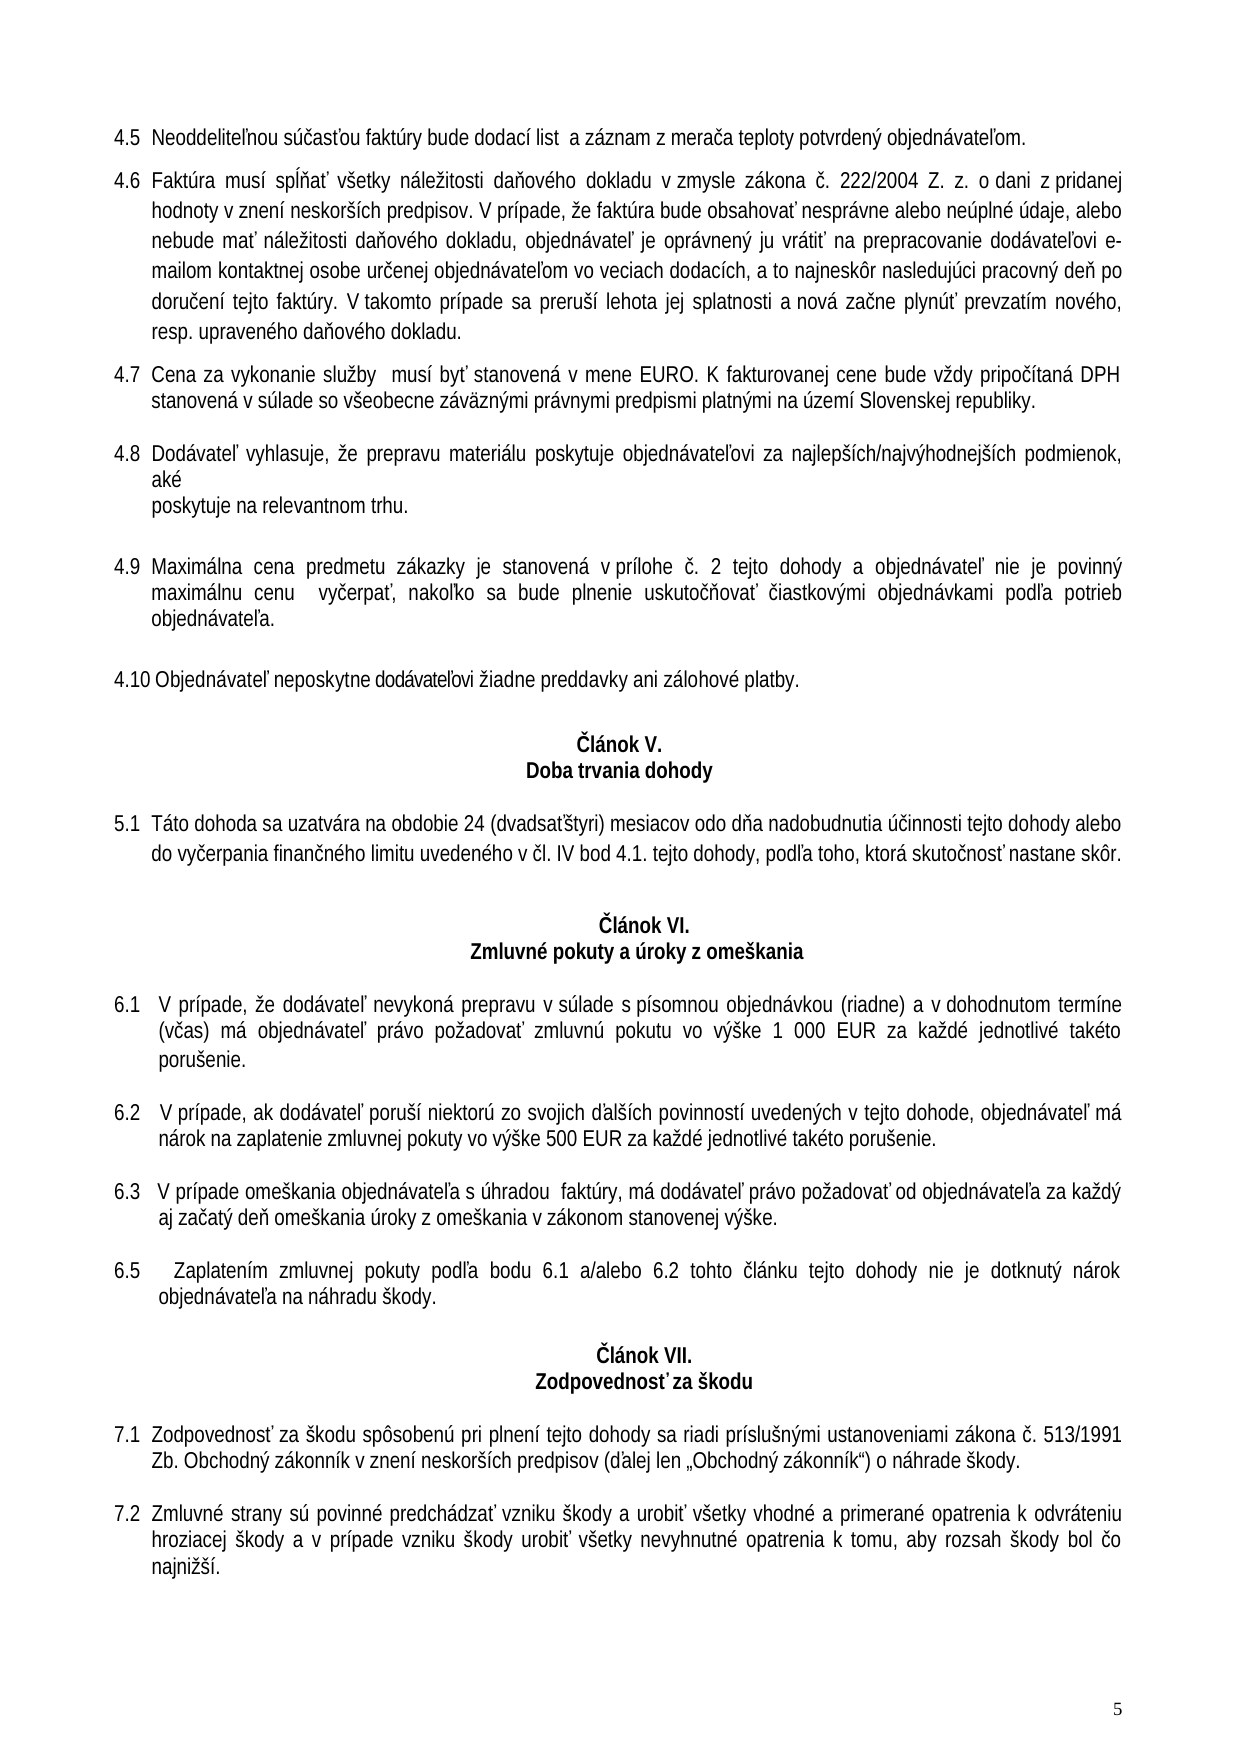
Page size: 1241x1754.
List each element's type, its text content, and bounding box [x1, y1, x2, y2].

text Článok VII. [166, 1342, 1122, 1368]
text 6.5 Zaplatením zmluvnej pokuty podľa bodu 6.1 a/alebo 6.2 tohto článku tejto dohody nie je dotknutý nárok objednávateľa na náhradu škody. [114, 1257, 1122, 1309]
list Objednávateľ neposkytne dodávateľovi žiadne preddavky ani zálohové platby. [114, 666, 1122, 692]
list Táto dohoda sa uzatvára na obdobie 24 (dvadsaťštyri) mesiacov odo dňa nadobudnutia účinnosti tejto dohody alebo do vyčerpania finančného limitu uvedeného v čl. IV bod 4.1. tejto dohody, podľa toho, ktorá skutočnosť nastane skôr. [114, 810, 1122, 867]
list Zmluvné strany sú povinné predchádzať vzniku škody a urobiť všetky vhodné a primerané opatrenia k odvráteniu hroziacej škody a v prípade vzniku škody urobiť všetky nevyhnutné opatrenia k tomu, aby rozsah škody bol čo najnižší. [114, 1500, 1122, 1579]
list Cena za vykonanie služby musí byť stanovená v mene EURO. K fakturovanej cene bude vždy pripočítaná DPH stanovená v súlade so všeobecne záväznými právnymi predpismi platnými na území Slovenskej republiky. [114, 361, 1122, 413]
text Zmluvné pokuty a úroky z omeškania [151, 938, 1122, 964]
list Zodpovednosť za škodu spôsobenú pri plnení tejto dohody sa riadi príslušnými ustanoveniami zákona č. 513/1991 Zb. Obchodný zákonník v znení neskorších predpisov (ďalej len „Obchodný zákonník“) o náhrade škody. [114, 1421, 1122, 1474]
text Článok V. [116, 731, 1122, 757]
list Faktúra musí spĺňať všetky náležitosti daňového dokladu v zmysle zákona č. 222/2004 Z. z. o dani z pridanej hodnoty v znení neskorších predpisov. V prípade, že faktúra bude obsahovať nesprávne alebo neúplné údaje, alebo nebude mať náležitosti daňového dokladu, objednávateľ je oprávnený ju vrátiť na prepracovanie dodávateľovi e-mailom kontaktnej osobe určenej objednávateľom vo veciach dodacích, a to najneskôr nasledujúci pracovný deň po doručení tejto faktúry. V takomto prípade sa preruší lehota jej splatnosti a nová začne plynúť prevzatím nového, resp. upraveného daňového dokladu. [114, 167, 1122, 344]
text Článok VI. [166, 912, 1122, 938]
list poskytuje na relevantnom trhu. [151, 492, 1122, 519]
list Maximálna cena predmetu zákazky je stanovená v prílohe č. 2 tejto dohody a objednávateľ nie je povinný maximálnu cenu vyčerpať, nakoľko sa bude plnenie uskutočňovať čiastkovými objednávkami podľa potrieb objednávateľa. [114, 553, 1122, 632]
text 6.1 V prípade, že dodávateľ nevykoná prepravu v súlade s písomnou objednávkou (riadne) a v dohodnutom termíne (včas) má objednávateľ právo požadovať zmluvnú pokutu vo výške 1 000 EUR za každé jednotlivé takéto porušenie. [114, 991, 1122, 1072]
list Neoddeliteľnou súčasťou faktúry bude dodací list a záznam z merača teploty potvrdený objednávateľom. [114, 124, 1122, 150]
list Dodávateľ vyhlasuje, že prepravu materiálu poskytuje objednávateľovi za najlepších/najvýhodnejších podmienok, aké [114, 439, 1122, 492]
text 6.3 V prípade omeškania objednávateľa s úhradou faktúry, má dodávateľ právo požadovať od objednávateľa za každý aj začatý deň omeškania úroky z omeškania v zákonom stanovenej výške. [114, 1178, 1122, 1230]
text Zodpovednosť za škodu [166, 1368, 1122, 1395]
text 6.2 V prípade, ak dodávateľ poruší niektorú zo svojich ďalších povinností uvedených v tejto dohode, objednávateľ má nárok na zaplatenie zmluvnej pokuty vo výške 500 EUR za každé jednotlivé takéto porušenie. [114, 1098, 1122, 1151]
text Doba trvania dohody [116, 757, 1122, 784]
